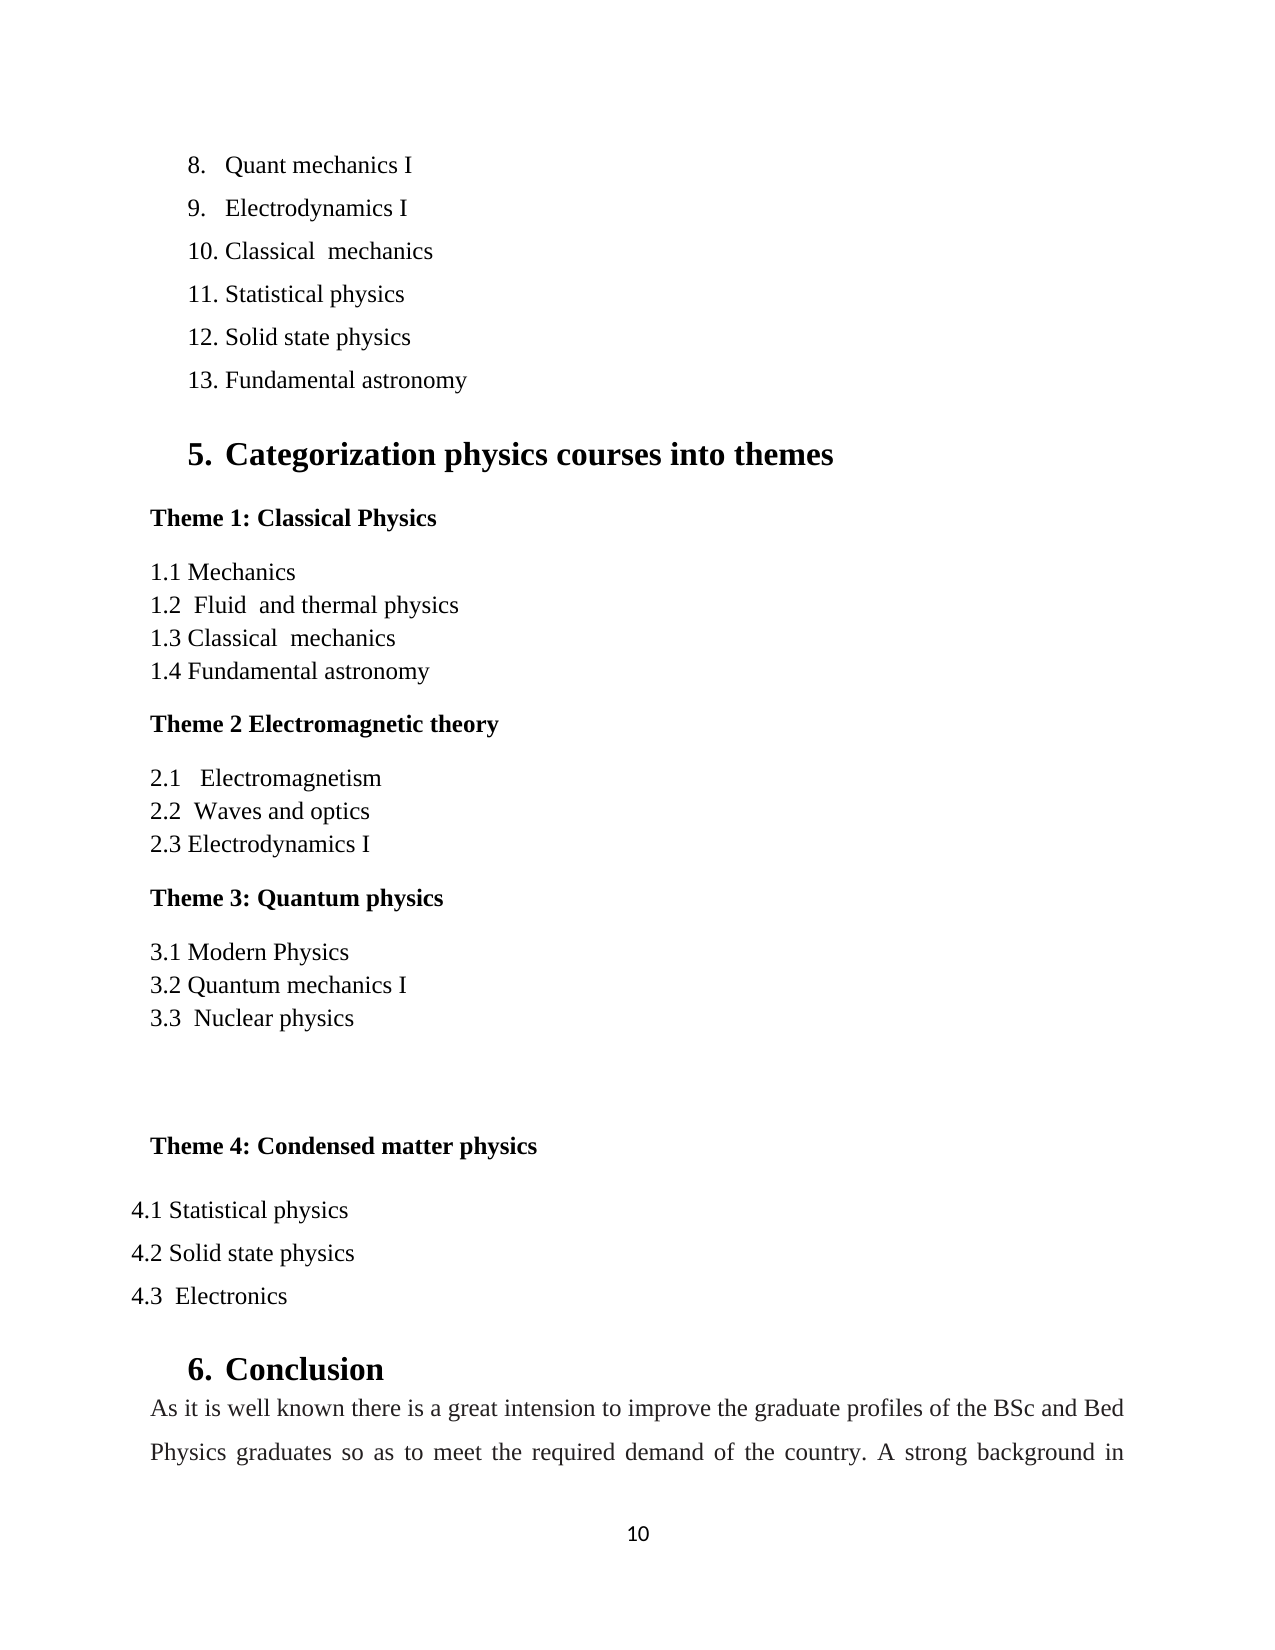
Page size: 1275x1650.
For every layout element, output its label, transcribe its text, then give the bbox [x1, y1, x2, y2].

list Solid state physics [131, 1238, 1125, 1267]
list Electrodynamics I [150, 829, 1125, 858]
list Fluid and thermal physics [150, 590, 1125, 618]
list Nuclear physics [150, 1003, 1125, 1032]
list Fundamental astronomy [187, 366, 1125, 394]
text Theme 4: Condensed matter physics [150, 1131, 1125, 1160]
list Classical mechanics [150, 623, 1125, 651]
list Electronics [131, 1281, 1125, 1310]
subtitle Conclusion [187, 1349, 1125, 1388]
list Solid state physics [187, 322, 1125, 351]
list Classical mechanics [187, 236, 1125, 265]
list Fundamental astronomy [150, 656, 1125, 684]
list Quantum mechanics I [150, 970, 1125, 999]
list Statistical physics [187, 279, 1125, 308]
text Theme 3: Quantum physics [150, 883, 1125, 912]
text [150, 1393, 1125, 1465]
list Modern Physics [150, 937, 1125, 966]
list Quant mechanics I [187, 150, 1125, 179]
list Waves and optics [150, 796, 1125, 825]
list Statistical physics [131, 1195, 1125, 1224]
text Theme 1: Classical Physics [150, 503, 1125, 532]
text Theme 2 Electromagnetic theory [150, 709, 1125, 738]
list Mechanics [150, 557, 1125, 585]
text 2.1 Electromagnetism [150, 763, 1125, 792]
list Electrodynamics I [187, 193, 1125, 222]
subtitle Categorization physics courses into themes [187, 434, 1125, 472]
